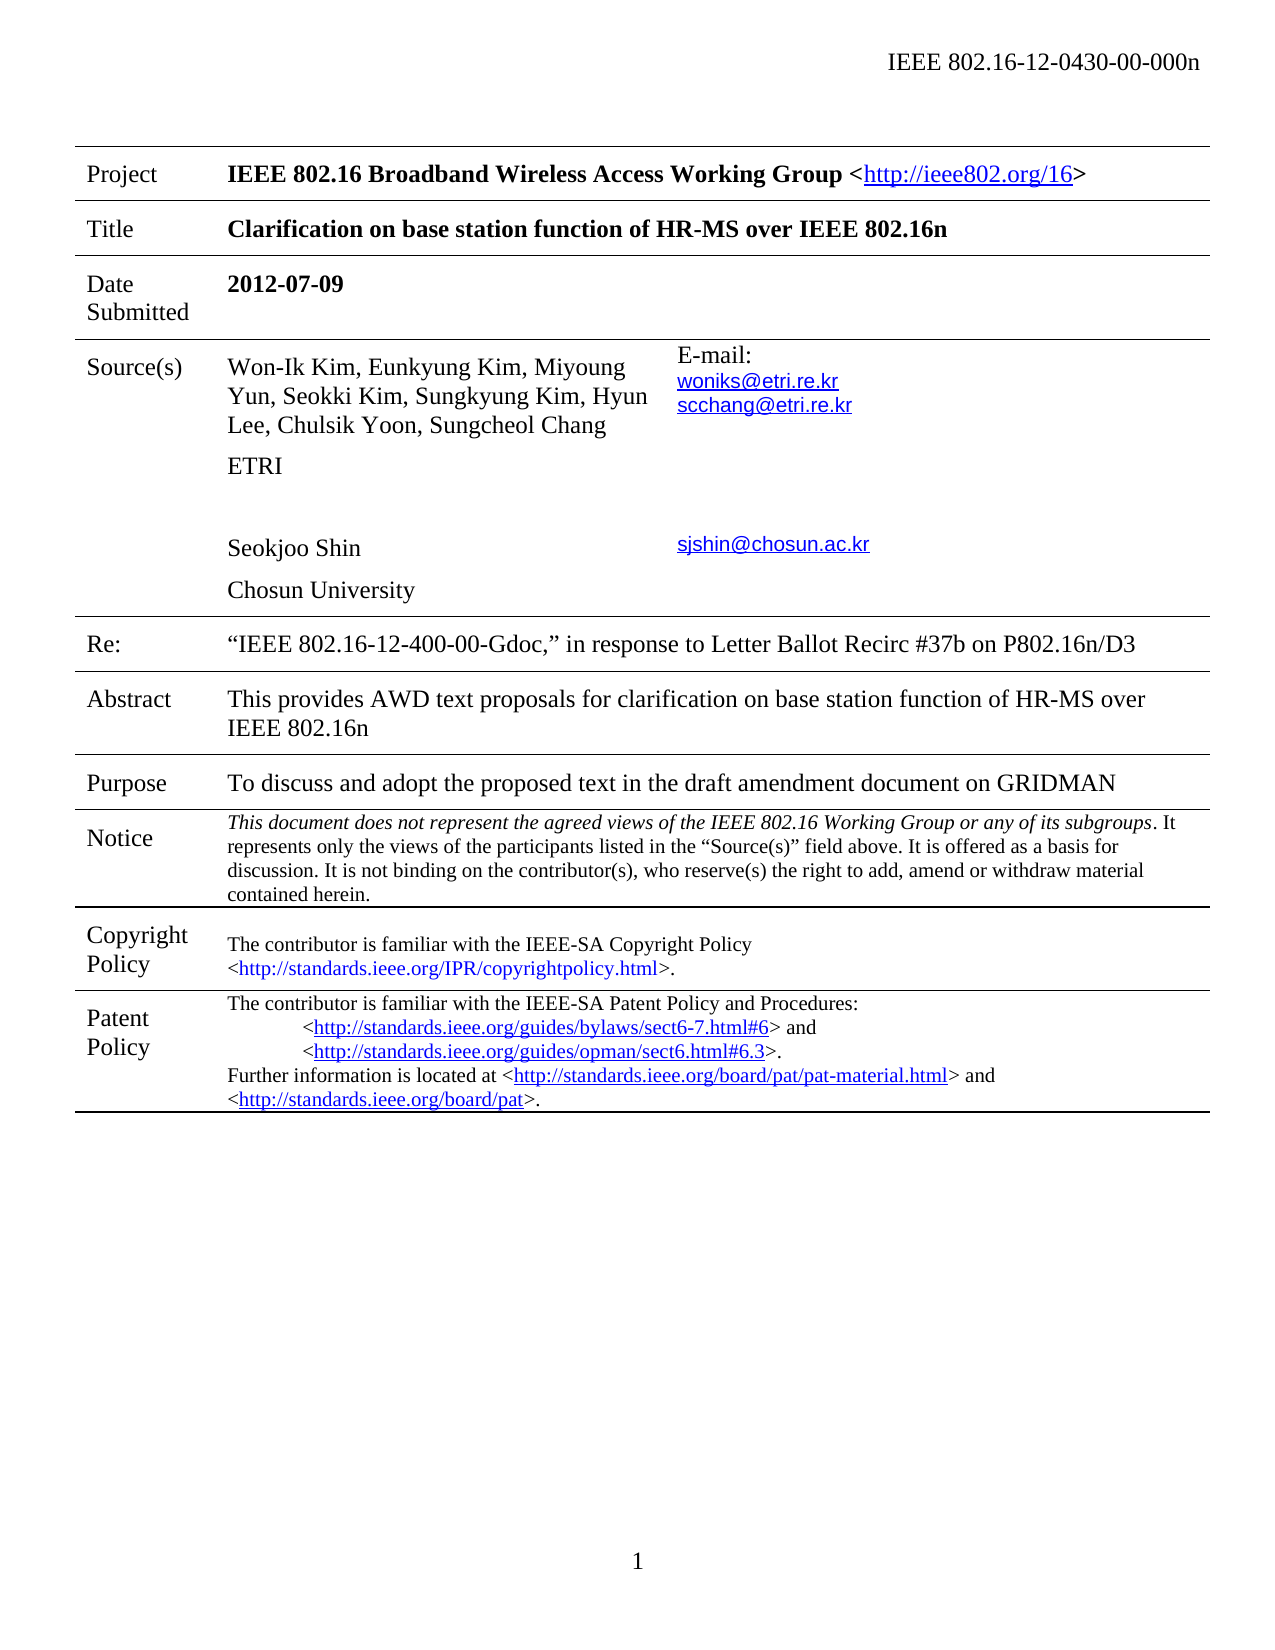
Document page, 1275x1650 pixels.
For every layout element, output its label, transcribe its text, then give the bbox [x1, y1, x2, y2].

table_cell Source(s) [75, 340, 216, 616]
table_header Project [75, 147, 216, 200]
table_cell The contributor is familiar with the IEEE-SA Patent Policy and Procedures: <http://standards.ieee.org/guides/bylaws/sect6-7.html#6> and <http://standards.ieee.org/guides/opman/sect6.html#6.3>. Further information is located at <http://standards.ieee.org/board/pat/pat-material.html> and <http://standards.ieee.org/board/pat>. [216, 991, 1209, 1111]
table_cell 2012-07-09 [216, 256, 1209, 339]
table_cell Notice [75, 810, 216, 906]
table_cell Title [75, 201, 216, 255]
table_cell Clarification on base station function of HR-MS over IEEE 802.16n [216, 201, 1209, 255]
table_cell Date Submitted [75, 256, 216, 339]
table_cell Re: [75, 617, 216, 671]
table_cell Won-Ik Kim, Eunkyung Kim, Miyoung Yun, Seokki Kim, Sungkyung Kim, Hyun Lee, Chulsik Yoon, Sungcheol Chang ETRI Seokjoo Shin Chosun University [216, 340, 666, 616]
table_header IEEE 802.16 Broadband Wireless Access Working Group <http://ieee802.org/16> [216, 147, 1209, 200]
table_cell This document does not represent the agreed views of the IEEE 802.16 Working Group or any of its subgroups. It represents only the views of the participants listed in the “Source(s)” field above. It is offered as a basis for discussion. It is not binding on the contributor(s), who reserve(s) the right to add, amend or withdraw material contained herein. [216, 810, 1209, 906]
table_cell E-mail: woniks@etri.re.kr scchang@etri.re.kr sjshin@chosun.ac.kr [666, 340, 1209, 616]
table_cell “IEEE 802.16-12-400-00-Gdoc,” in response to Letter Ballot Recirc #37b on P802.16n/D3 [216, 617, 1209, 671]
table_cell To discuss and adopt the proposed text in the draft amendment document on GRIDMAN [216, 755, 1209, 809]
table_cell Patent Policy [75, 991, 216, 1111]
table_cell Copyright Policy [75, 908, 216, 990]
table_cell Abstract [75, 672, 216, 754]
table_cell This provides AWD text proposals for clarification on base station function of HR-MS over IEEE 802.16n [216, 672, 1209, 754]
table_cell The contributor is familiar with the IEEE-SA Copyright Policy <http://standards.ieee.org/IPR/copyrightpolicy.html>. [216, 908, 1209, 990]
table_cell Purpose [75, 755, 216, 809]
